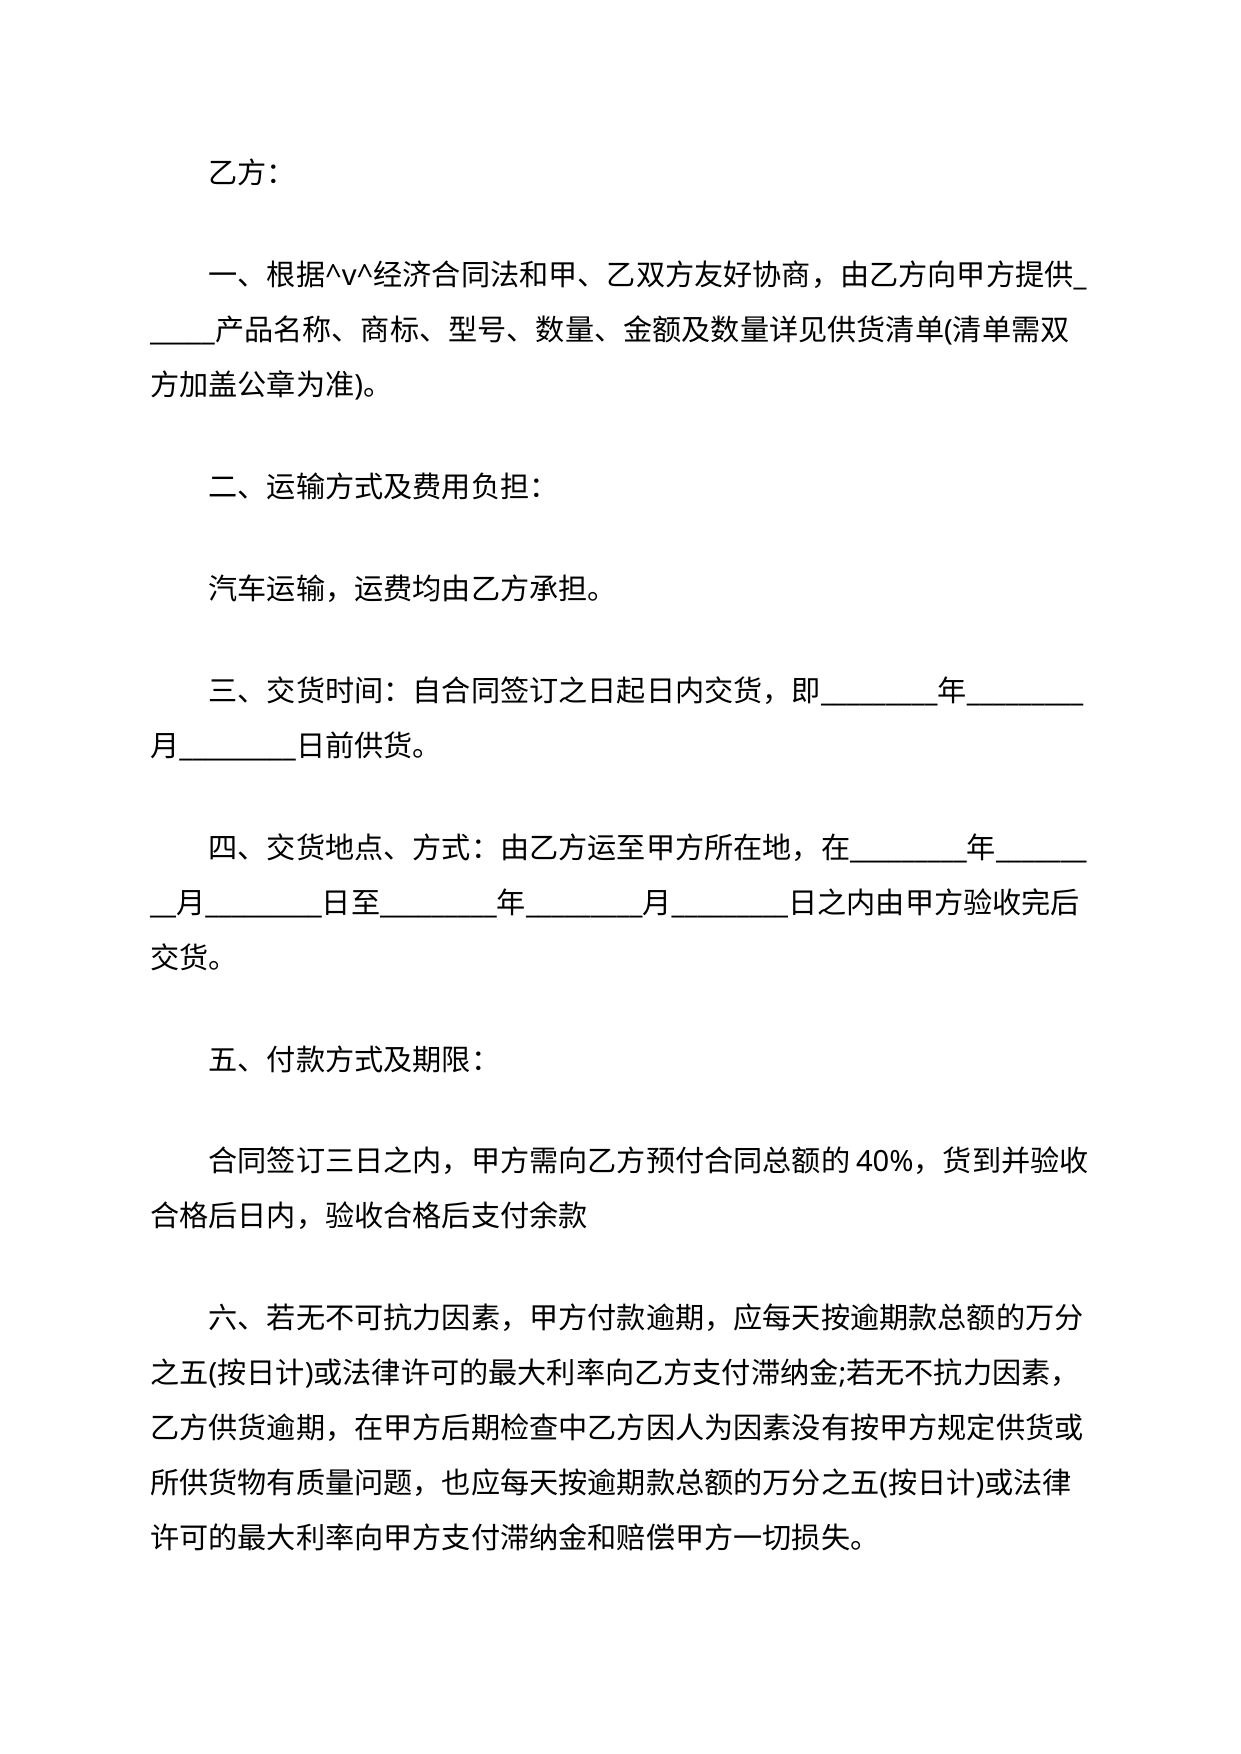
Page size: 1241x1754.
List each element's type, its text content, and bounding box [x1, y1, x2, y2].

text 合同签订三日之内，甲方需向乙方预付合同总额的40%，货到并验收合格后日内，验收合格后支付余款 [150, 1138, 1090, 1235]
text 五、付款方式及期限： [150, 1036, 1090, 1078]
text 汽车运输，运费均由乙方承担。 [150, 566, 1090, 608]
text 六、若无不可抗力因素，甲方付款逾期，应每天按逾期款总额的万分之五(按日计)或法律许可的最大利率向乙方支付滞纳金;若无不抗力因素，乙方供货逾期，在甲方后期检查中乙方因人为因素没有按甲方规定供货或所供货物有质量问题，也应每天按逾期款总额的万分之五(按日计)或法律许可的最大利率向甲方支付滞纳金和赔偿甲方一切损失。 [150, 1294, 1090, 1557]
text 二、运输方式及费用负担： [150, 464, 1090, 506]
text 乙方： [150, 150, 1090, 192]
text 三、交货时间：自合同签订之日起日内交货，即_________年_________月_________日前供货。 [150, 667, 1090, 765]
text 四、交货地点、方式：由乙方运至甲方所在地，在_________年_________月_________日至_________年_________月_________日之内由甲方验收完后交货。 [150, 824, 1090, 977]
text 一、根据^v^经济合同法和甲、乙双方友好协商，由乙方向甲方提供______产品名称、商标、型号、数量、金额及数量详见供货清单(清单需双方加盖公章为准)。 [150, 252, 1090, 404]
